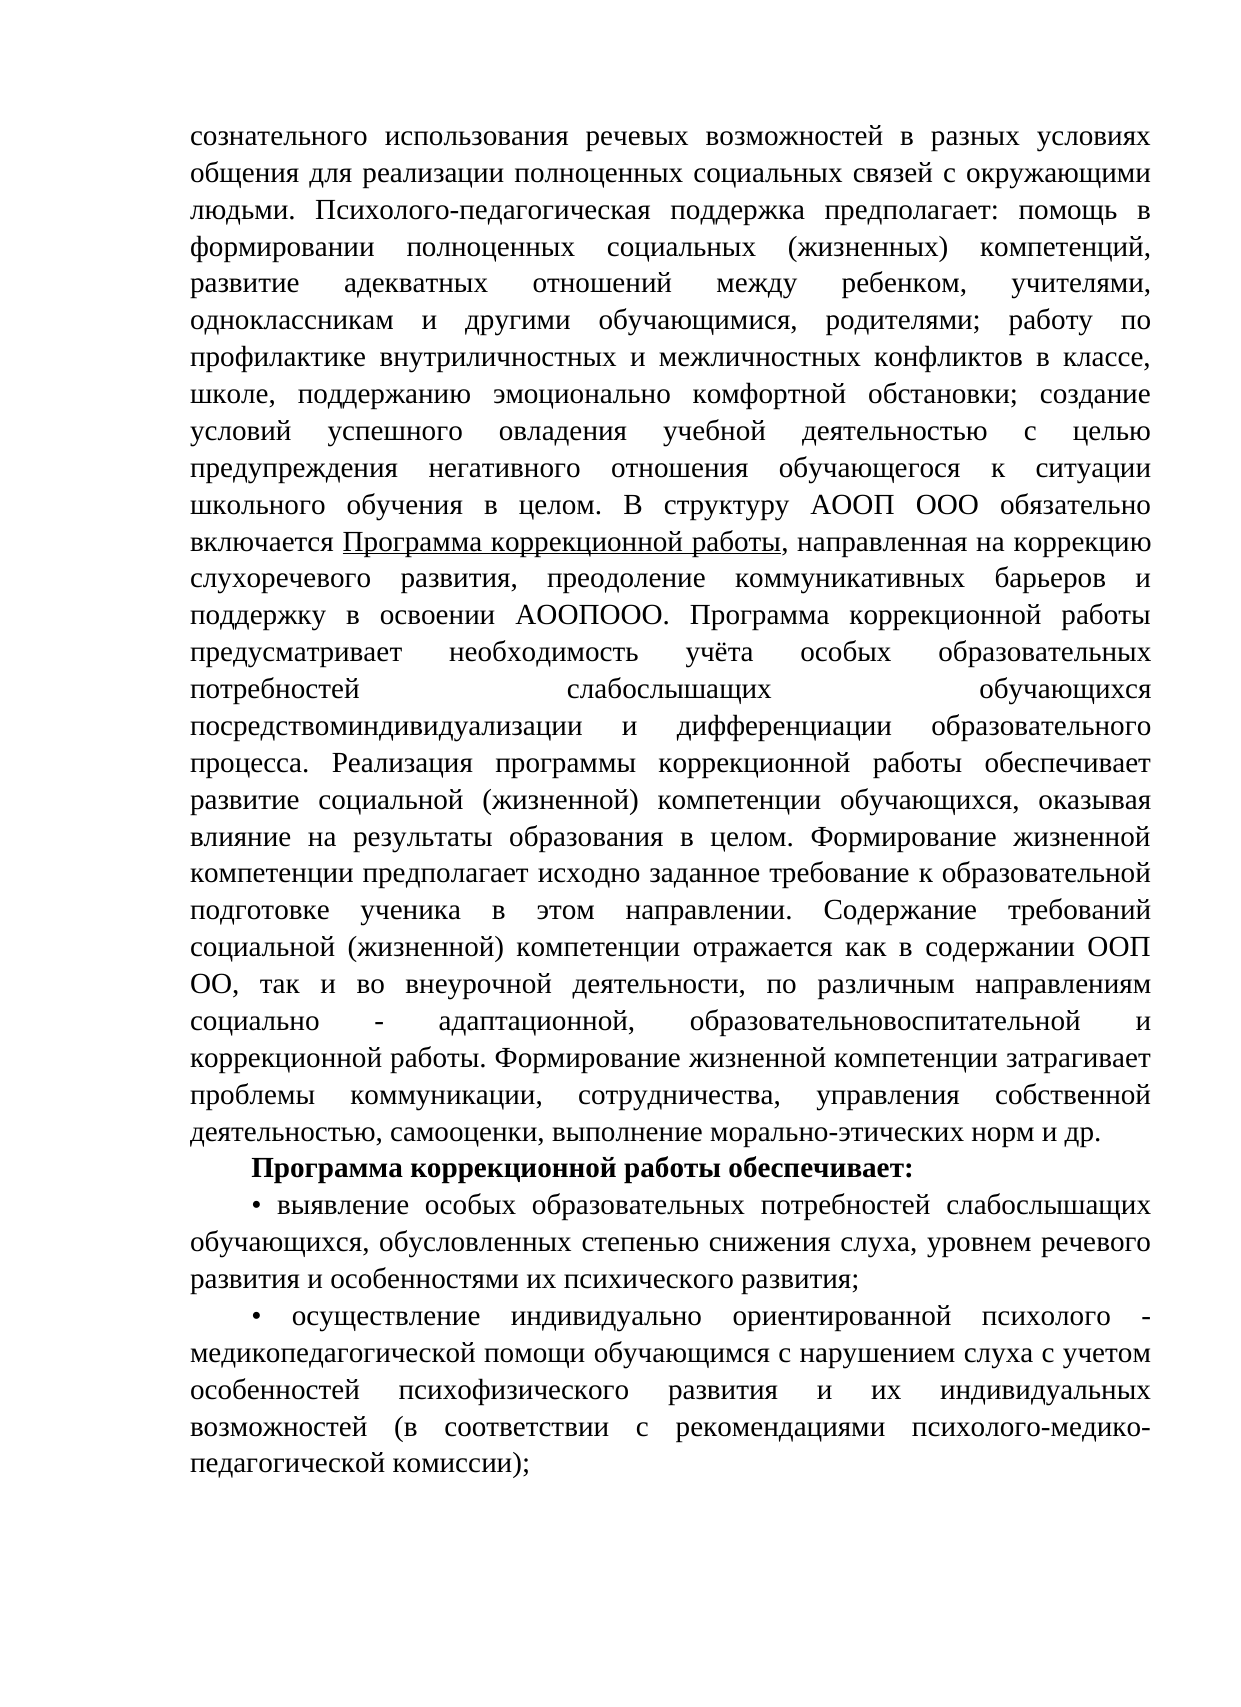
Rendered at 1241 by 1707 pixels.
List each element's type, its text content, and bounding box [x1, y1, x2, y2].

text • осуществление индивидуально ориентированной психолого - медикопедагогической помощи обучающимся с нарушением слуха с учетом особенностей психофизического развития и их индивидуальных возможностей (в соответствии с рекомендациями психолого-медико-педагогической комиссии); [190, 1298, 1152, 1479]
text • выявление особых образовательных потребностей слабослышащих обучающихся, обусловленных степенью снижения слуха, уровнем речевого развития и особенностями их психического развития; [190, 1187, 1152, 1295]
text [190, 118, 1152, 1147]
text Программа коррекционной работы обеспечивает: [190, 1151, 1152, 1184]
